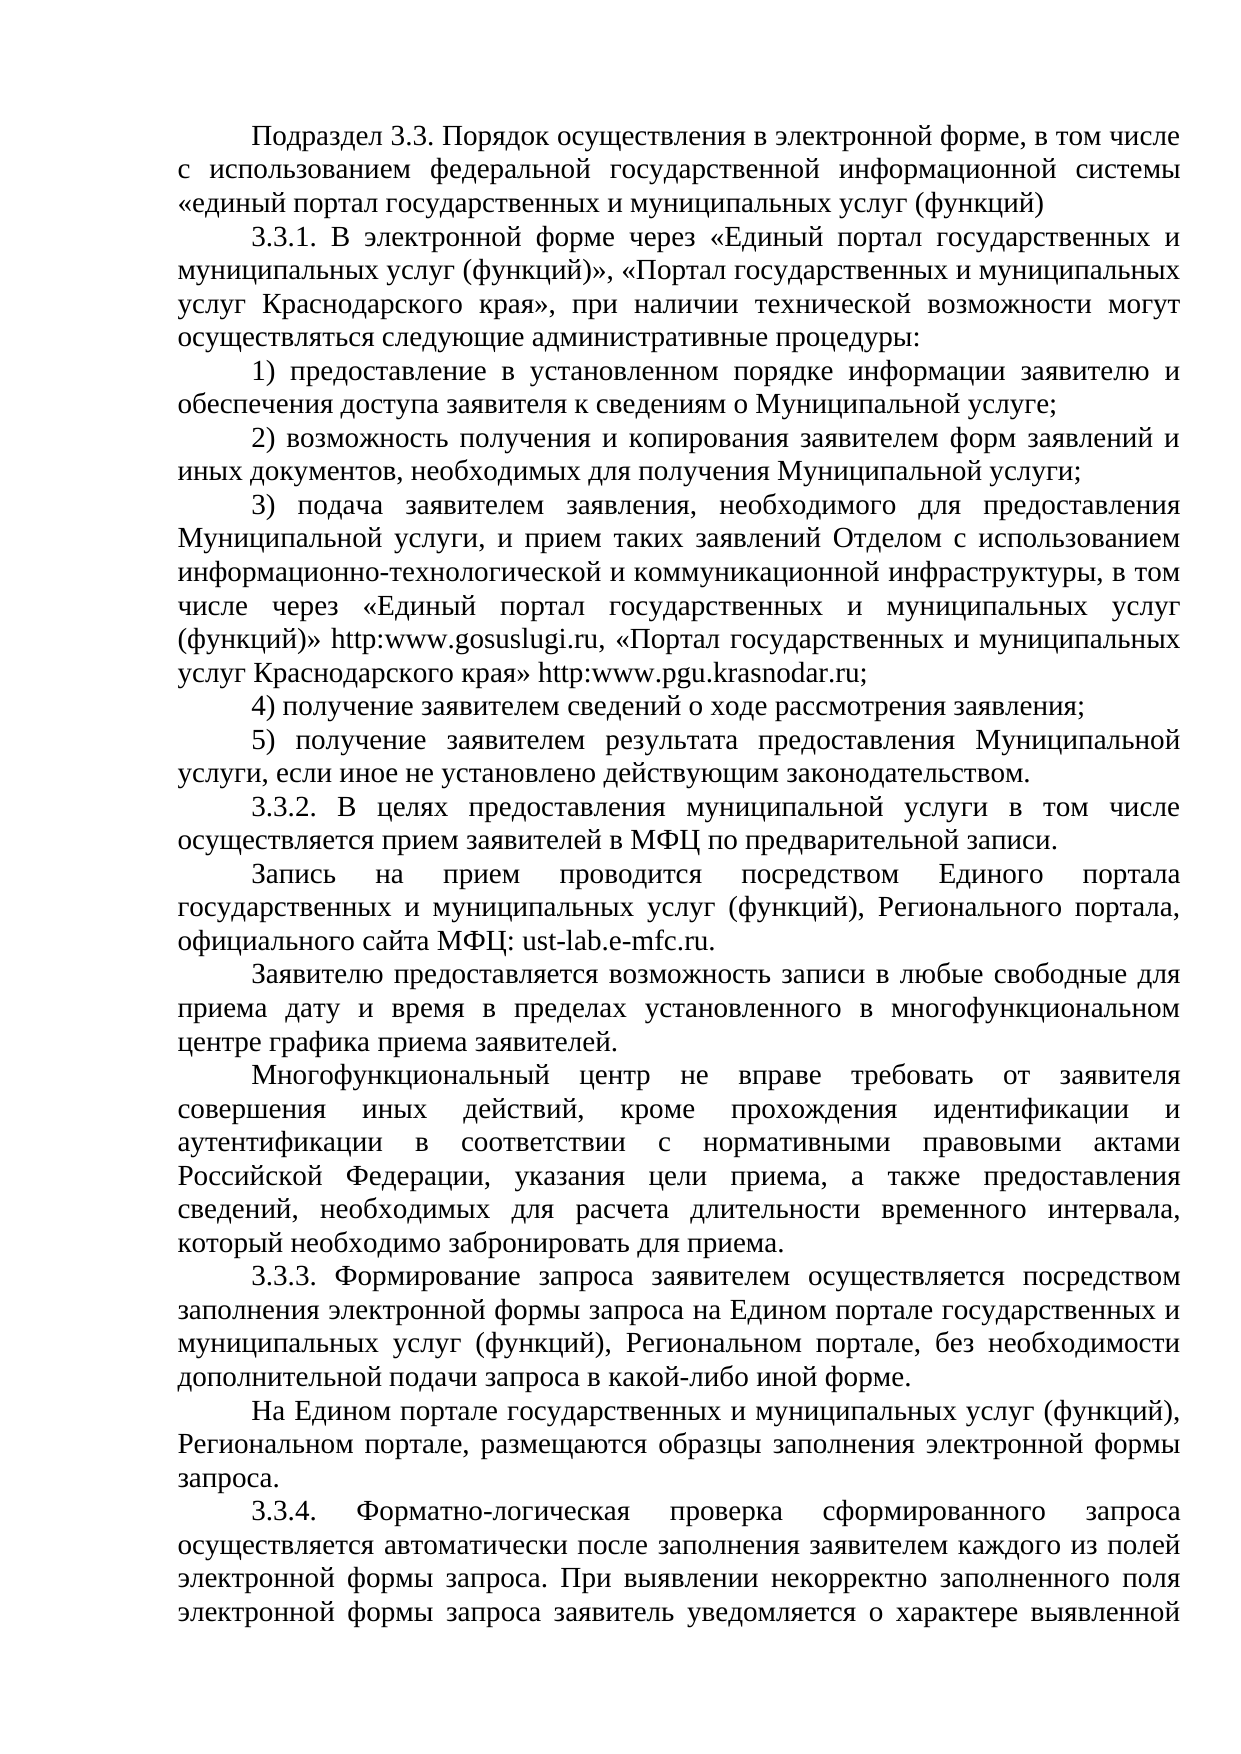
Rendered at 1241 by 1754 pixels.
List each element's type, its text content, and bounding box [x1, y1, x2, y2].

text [177, 1493, 1181, 1627]
text 3) подача заявителем заявления, необходимого для предоставления Муниципальной услуги, и прием таких заявлений Отделом с использованием информационно-технологической и коммуникационной инфраструктуры, в том числе через «Единый портал государственных и муниципальных услуг (функций)» http:www.gosuslugi.ru, «Портал государственных и муниципальных услуг Краснодарского края» http:www.pgu.krasnodar.ru; [177, 487, 1181, 688]
text 4) получение заявителем сведений о ходе рассмотрения заявления; [177, 688, 1181, 722]
text 1) предоставление в установленном порядке информации заявителю и обеспечения доступа заявителя к сведениям о Муниципальной услуге; [177, 353, 1181, 420]
text Заявителю предоставляется возможность записи в любые свободные для приема дату и время в пределах установленного в многофункциональном центре графика приема заявителей. [177, 957, 1181, 1057]
text 3.3.1. В электронной форме через «Единый портал государственных и муниципальных услуг (функций)», «Портал государственных и муниципальных услуг Краснодарского края», при наличии технической возможности могут осуществляться следующие административные процедуры: [177, 219, 1181, 353]
text 3.3.2. В целях предоставления муниципальной услуги в том числе осуществляется прием заявителей в МФЦ по предварительной записи. [177, 789, 1181, 856]
text 5) получение заявителем результата предоставления Муниципальной услуги, если иное не установлено действующим законодательством. [177, 722, 1181, 789]
text На Едином портале государственных и муниципальных услуг (функций), Региональном портале, размещаются образцы заполнения электронной формы запроса. [177, 1393, 1181, 1493]
text 2) возможность получения и копирования заявителем форм заявлений и иных документов, необходимых для получения Муниципальной услуги; [177, 420, 1181, 487]
text Многофункциональный центр не вправе требовать от заявителя совершения иных действий, кроме прохождения идентификации и аутентификации в соответствии с нормативными правовыми актами Российской Федерации, указания цели приема, а также предоставления сведений, необходимых для расчета длительности временного интервала, который необходимо забронировать для приема. [177, 1057, 1181, 1258]
text Запись на прием проводится посредством Единого портала государственных и муниципальных услуг (функций), Регионального портала, официального сайта МФЦ: ust-lab.e-mfc.ru. [177, 856, 1181, 957]
text 3.3.3. Формирование запроса заявителем осуществляется посредством заполнения электронной формы запроса на Едином портале государственных и муниципальных услуг (функций), Региональном портале, без необходимости дополнительной подачи запроса в какой-либо иной форме. [177, 1258, 1181, 1393]
text Подраздел 3.3. Порядок осуществления в электронной форме, в том числе с использованием федеральной государственной информационной системы «единый портал государственных и муниципальных услуг (функций) [177, 118, 1181, 219]
